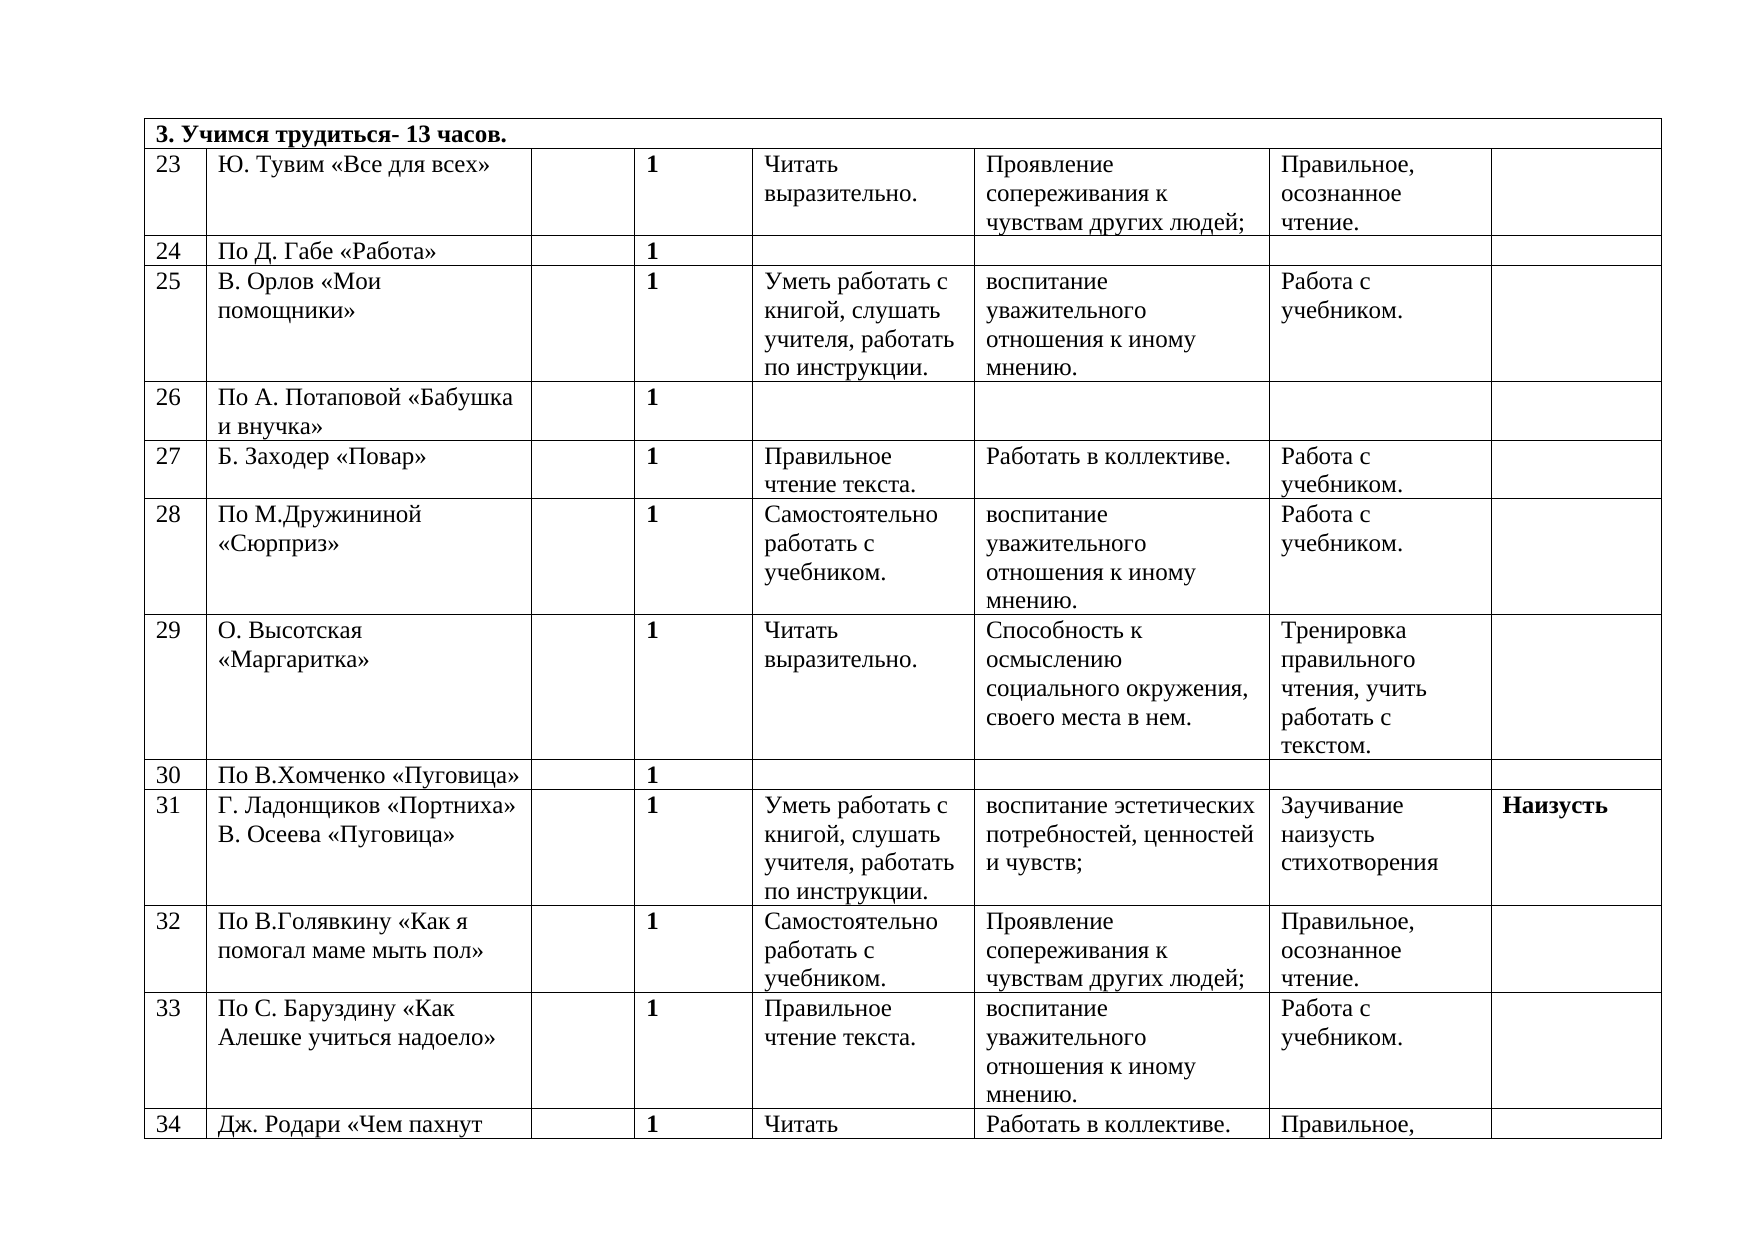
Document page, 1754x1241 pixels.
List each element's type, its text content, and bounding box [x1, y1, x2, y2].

table_cell Б. Заходер «Повар» [207, 441, 531, 498]
table_cell 3. Учимся трудиться- 13 часов. [145, 119, 1661, 148]
table_cell 1 [635, 236, 752, 265]
table_cell 1 [635, 760, 752, 789]
table_cell Способность к осмыслению социального окружения, своего места в нем. [975, 615, 1269, 759]
table_cell [532, 1109, 634, 1138]
table_cell [1270, 236, 1491, 265]
table_cell В. Орлов «Мои помощники» [207, 266, 531, 381]
table_cell По А. Потаповой «Бабушка и внучка» [207, 382, 531, 440]
table_cell Тренировка правильного чтения, учить работать с текстом. [1270, 615, 1491, 759]
table_cell По В.Хомченко «Пуговица» [207, 760, 531, 789]
table_cell [532, 236, 634, 265]
table_cell Самостоятельно работать с учебником. [753, 499, 974, 614]
table_cell 1 [635, 149, 752, 235]
table_cell воспитание уважительного отношения к иному мнению. [975, 266, 1269, 381]
table_cell [532, 790, 634, 905]
table_cell [753, 236, 974, 265]
table_cell 24 [145, 236, 206, 265]
table_cell [532, 906, 634, 992]
table_cell Наизусть [1492, 790, 1661, 905]
table_cell Читать выразительно. [753, 149, 974, 235]
table_cell 32 [145, 906, 206, 992]
table_cell По М.Дружининой «Сюрприз» [207, 499, 531, 614]
table_cell воспитание уважительного отношения к иному мнению. [975, 499, 1269, 614]
table_cell О. Высотская «Маргаритка» [207, 615, 531, 759]
table_cell 1 [635, 615, 752, 759]
table_cell 1 [635, 1109, 752, 1138]
table_cell По Д. Габе «Работа» [207, 236, 531, 265]
table_cell [1492, 149, 1661, 235]
table_cell Ю. Тувим «Все для всех» [207, 149, 531, 235]
table_cell 1 [635, 382, 752, 440]
table_cell [532, 266, 634, 381]
table_cell [1492, 266, 1661, 381]
table_cell 34 [145, 1109, 206, 1138]
table_cell 26 [145, 382, 206, 440]
table_cell [1492, 441, 1661, 498]
table_cell 1 [635, 499, 752, 614]
table_cell Г. Ладонщиков «Портниха» В. Осеева «Пуговица» [207, 790, 531, 905]
table_cell [532, 760, 634, 789]
table_cell Правильное, осознанное чтение. [1270, 149, 1491, 235]
table_cell По С. Баруздину «Как Алешке учиться надоело» [207, 993, 531, 1108]
table_cell 25 [145, 266, 206, 381]
table_cell 31 [145, 790, 206, 905]
table_cell 1 [635, 441, 752, 498]
table_cell [532, 993, 634, 1108]
table_cell [532, 382, 634, 440]
table_cell [1492, 499, 1661, 614]
table_cell Читать выразительно. [753, 615, 974, 759]
table_cell [532, 149, 634, 235]
table_cell 1 [635, 906, 752, 992]
table_cell [1492, 382, 1661, 440]
table_cell [753, 382, 974, 440]
table_cell Работа с учебником. [1270, 993, 1491, 1108]
table_cell Работать в коллективе. [975, 441, 1269, 498]
table_cell [532, 441, 634, 498]
table_cell 27 [145, 441, 206, 498]
table_cell Проявление сопереживания к чувствам других людей; [975, 149, 1269, 235]
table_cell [975, 1109, 1269, 1138]
table_cell Уметь работать с книгой, слушать учителя, работать по инструкции. [753, 266, 974, 381]
table_cell 23 [145, 149, 206, 235]
table_cell 1 [635, 790, 752, 905]
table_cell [207, 1109, 531, 1138]
table_cell Заучивание наизусть стихотворения [1270, 790, 1491, 905]
table_cell [532, 615, 634, 759]
table_cell 1 [635, 993, 752, 1108]
table_cell 30 [145, 760, 206, 789]
table_cell [1492, 993, 1661, 1108]
table_cell 1 [635, 266, 752, 381]
table_cell [1492, 906, 1661, 992]
table_cell воспитание эстетических потребностей, ценностей и чувств; [975, 790, 1269, 905]
table_cell [975, 382, 1269, 440]
table_cell [1492, 236, 1661, 265]
table_cell 33 [145, 993, 206, 1108]
table_cell Проявление сопереживания к чувствам других людей; [975, 906, 1269, 992]
table_cell воспитание уважительного отношения к иному мнению. [975, 993, 1269, 1108]
table_cell [975, 236, 1269, 265]
table_cell [1492, 615, 1661, 759]
table_cell [975, 760, 1269, 789]
table_cell Правильное чтение текста. [753, 993, 974, 1108]
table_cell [1270, 1109, 1491, 1138]
table_cell Работа с учебником. [1270, 441, 1491, 498]
table_cell [1492, 760, 1661, 789]
table_cell [1492, 1109, 1661, 1138]
table_cell [753, 760, 974, 789]
table_cell [1270, 382, 1491, 440]
table_cell [1270, 760, 1491, 789]
table_cell Правильное, осознанное чтение. [1270, 906, 1491, 992]
table_cell Работа с учебником. [1270, 266, 1491, 381]
table_cell Уметь работать с книгой, слушать учителя, работать по инструкции. [753, 790, 974, 905]
table_cell Самостоятельно работать с учебником. [753, 906, 974, 992]
table_cell Работа с учебником. [1270, 499, 1491, 614]
table_cell 29 [145, 615, 206, 759]
table_cell По В.Голявкину «Как я помогал маме мыть пол» [207, 906, 531, 992]
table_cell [753, 1109, 974, 1138]
table_cell [532, 499, 634, 614]
table_cell Правильное чтение текста. [753, 441, 974, 498]
table_cell 28 [145, 499, 206, 614]
